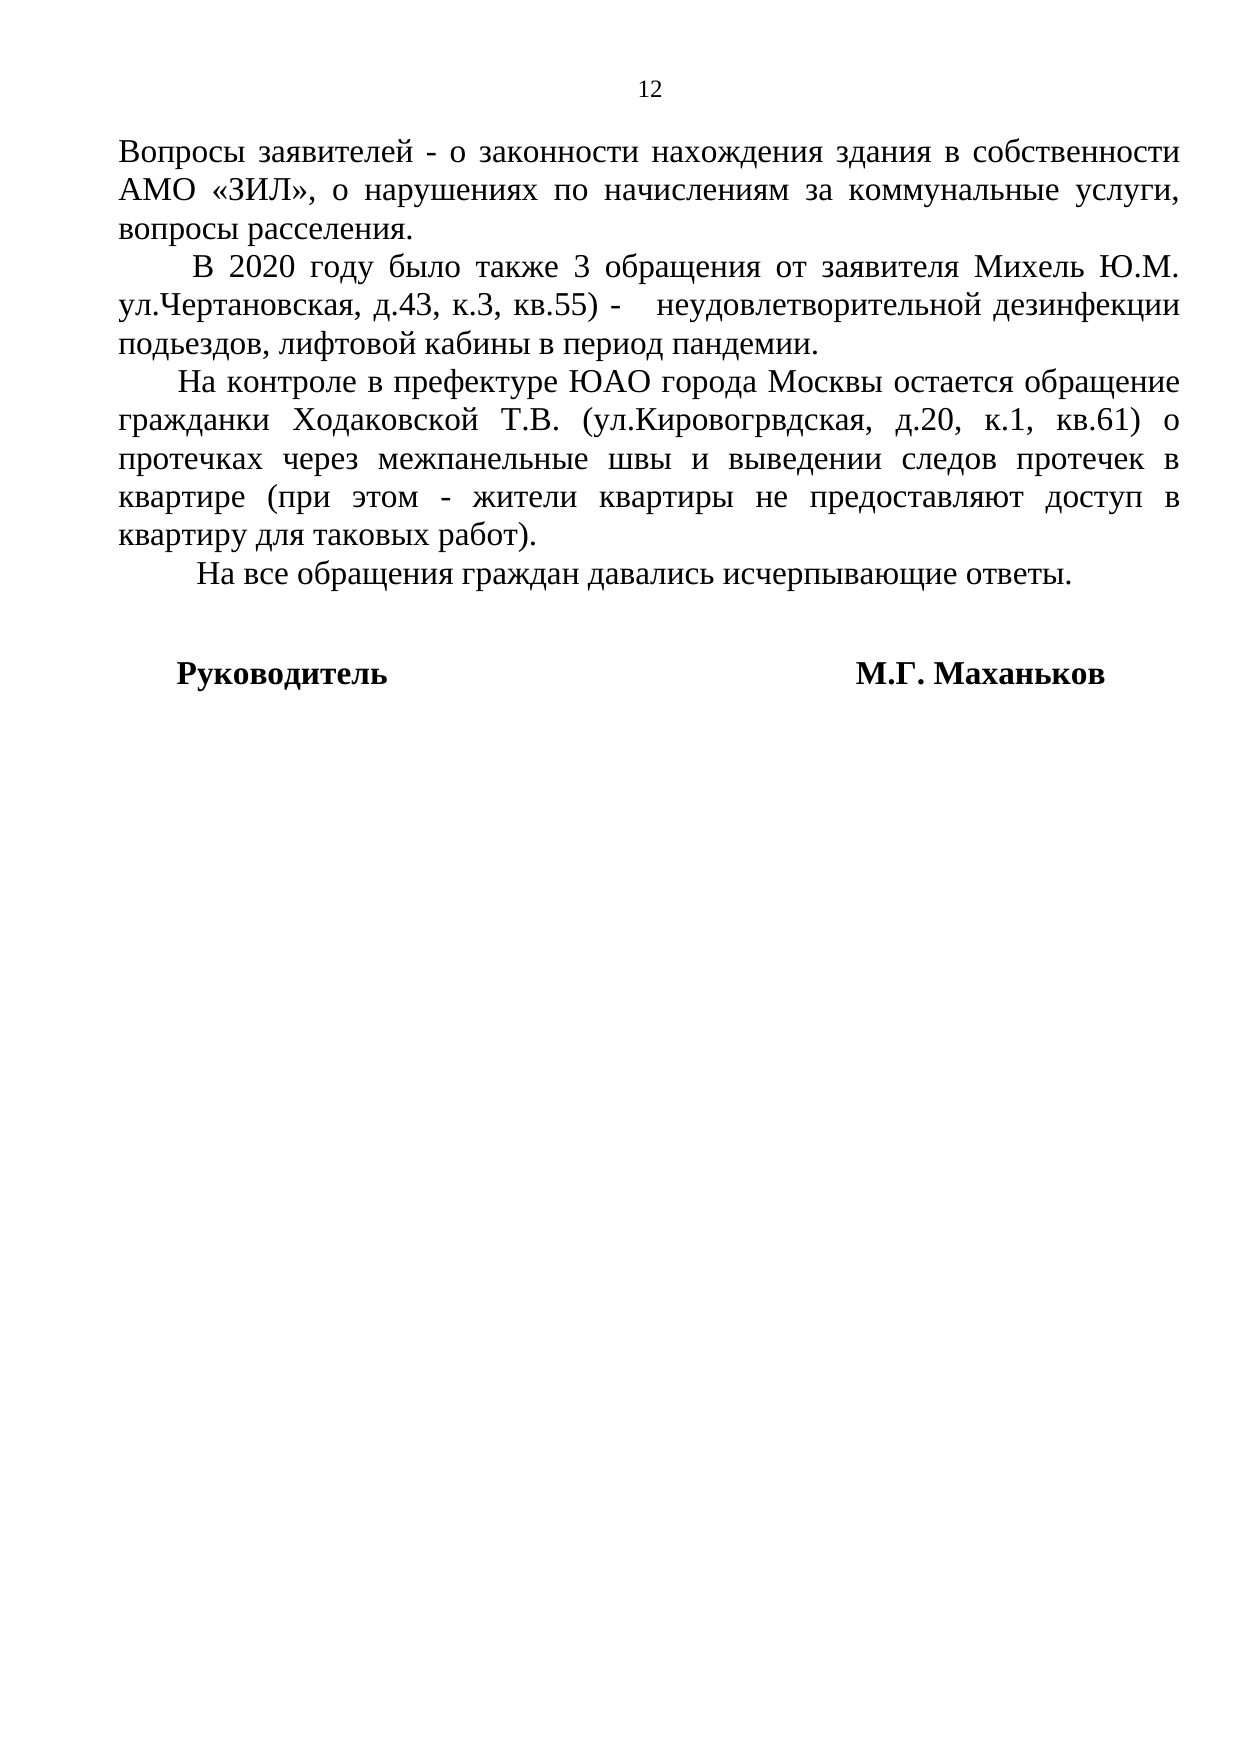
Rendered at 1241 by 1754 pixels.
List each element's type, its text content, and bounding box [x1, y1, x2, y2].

text Руководитель М.Г. Маханьков [118, 654, 1181, 692]
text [118, 131, 1181, 246]
text На все обращения граждан давались исчерпывающие ответы. [118, 553, 1181, 591]
text В 2020 году было также 3 обращения от заявителя Михель Ю.М. ул.Чертановская, д.43, к.3, кв.55) - неудовлетворительной дезинфекции подьездов, лифтовой кабины в период пандемии. [118, 246, 1181, 361]
text На контроле в префектуре ЮАО города Москвы остается обращение гражданки Ходаковской Т.В. (ул.Кировогрвдская, д.20, к.1, кв.61) о протечках через межпанельные швы и выведении следов протечек в квартире (при этом - жители квартиры не предоставляют доступ в квартиру для таковых работ). [118, 361, 1181, 553]
